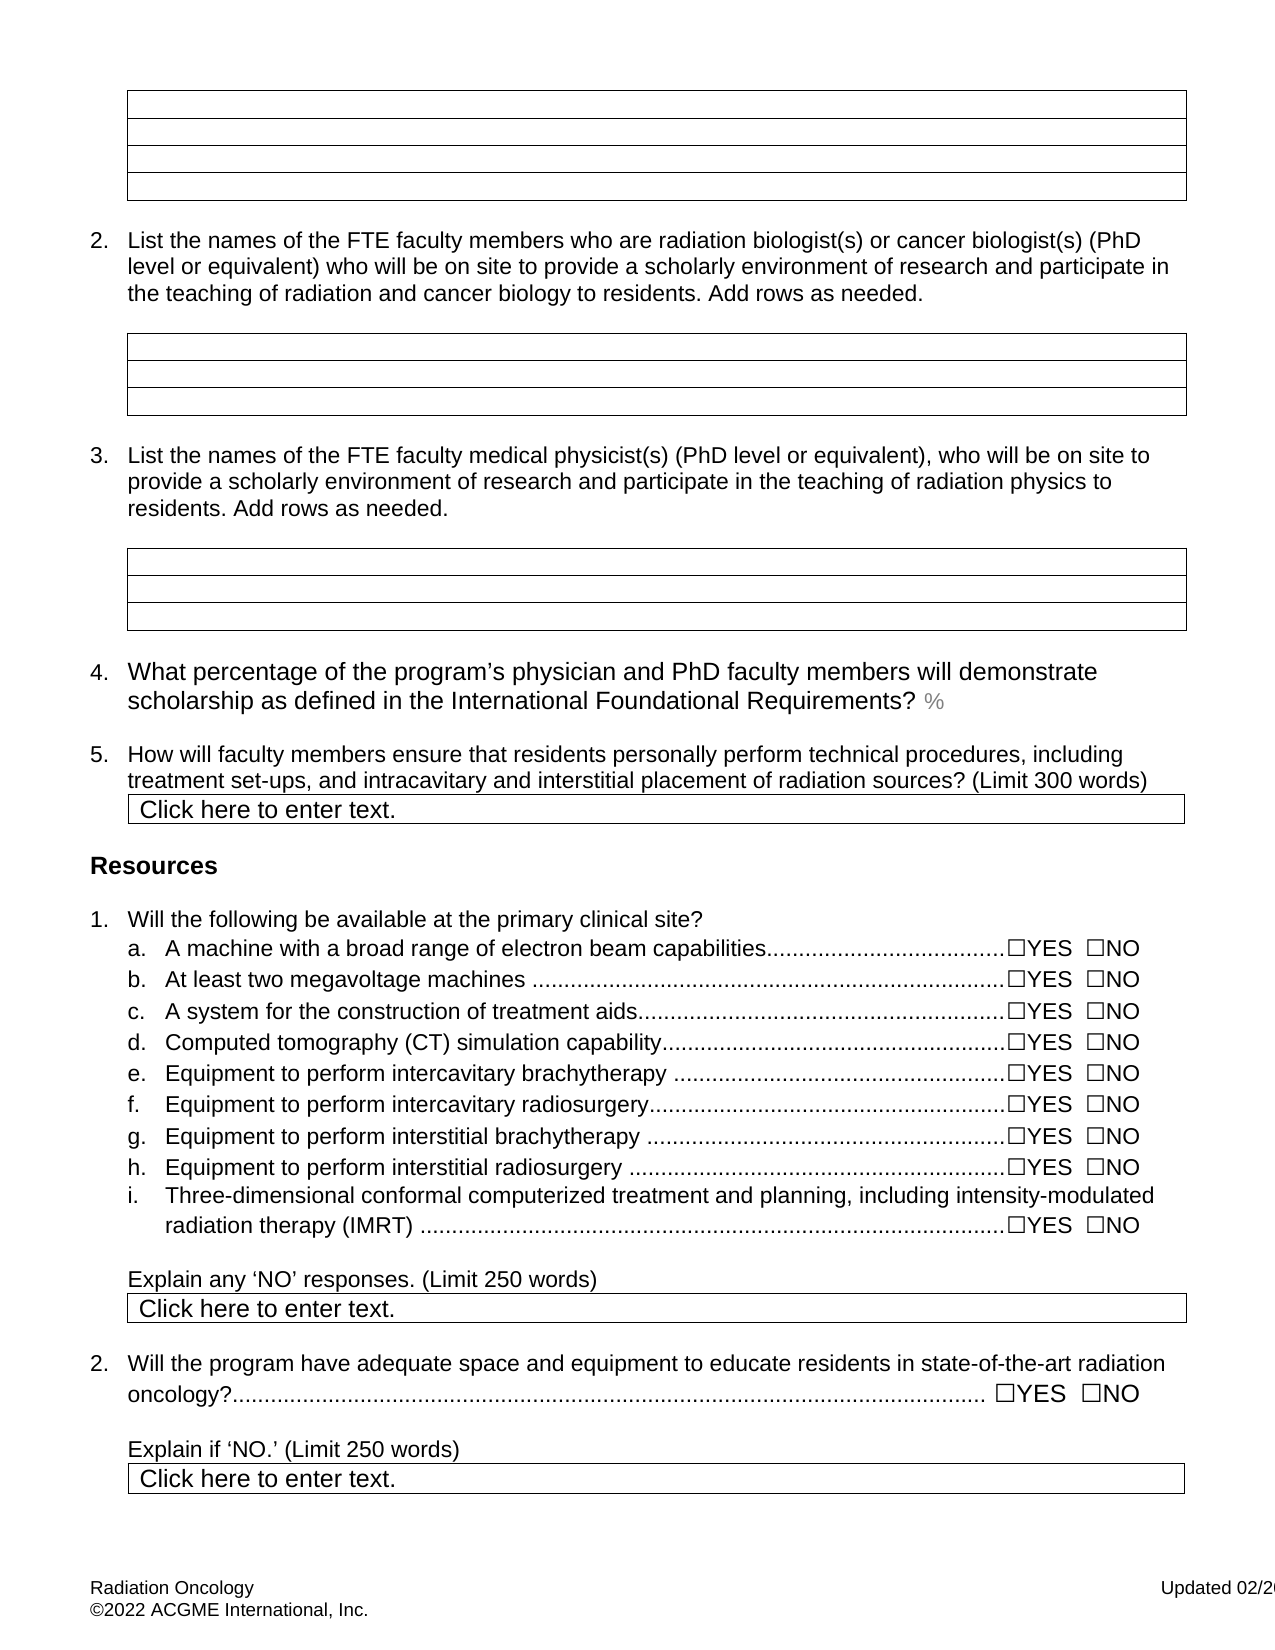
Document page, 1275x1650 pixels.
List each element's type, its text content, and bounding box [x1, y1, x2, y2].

table_cell [128, 361, 1186, 387]
table_cell [128, 576, 1186, 602]
table_cell [128, 173, 1186, 199]
list List the names of the FTE faculty members who are radiation biologist(s) or cancer biologist(s) (PhD level or equivalent) who will be on site to provide a scholarly environment of research and participate in the teaching of radiation and cancer biology to residents. Add rows as needed. [90, 227, 1185, 306]
table_cell [128, 146, 1186, 172]
table_cell [128, 119, 1186, 145]
table_cell [128, 388, 1186, 414]
table_cell [128, 603, 1186, 629]
table_header [128, 549, 1186, 575]
list List the names of the FTE faculty medical physicist(s) (PhD level or equivalent), who will be on site to provide a scholarly environment of research and participate in the teaching of radiation physics to residents. Add rows as needed. [90, 442, 1185, 521]
table_header [128, 334, 1186, 360]
table_cell [128, 91, 1186, 117]
